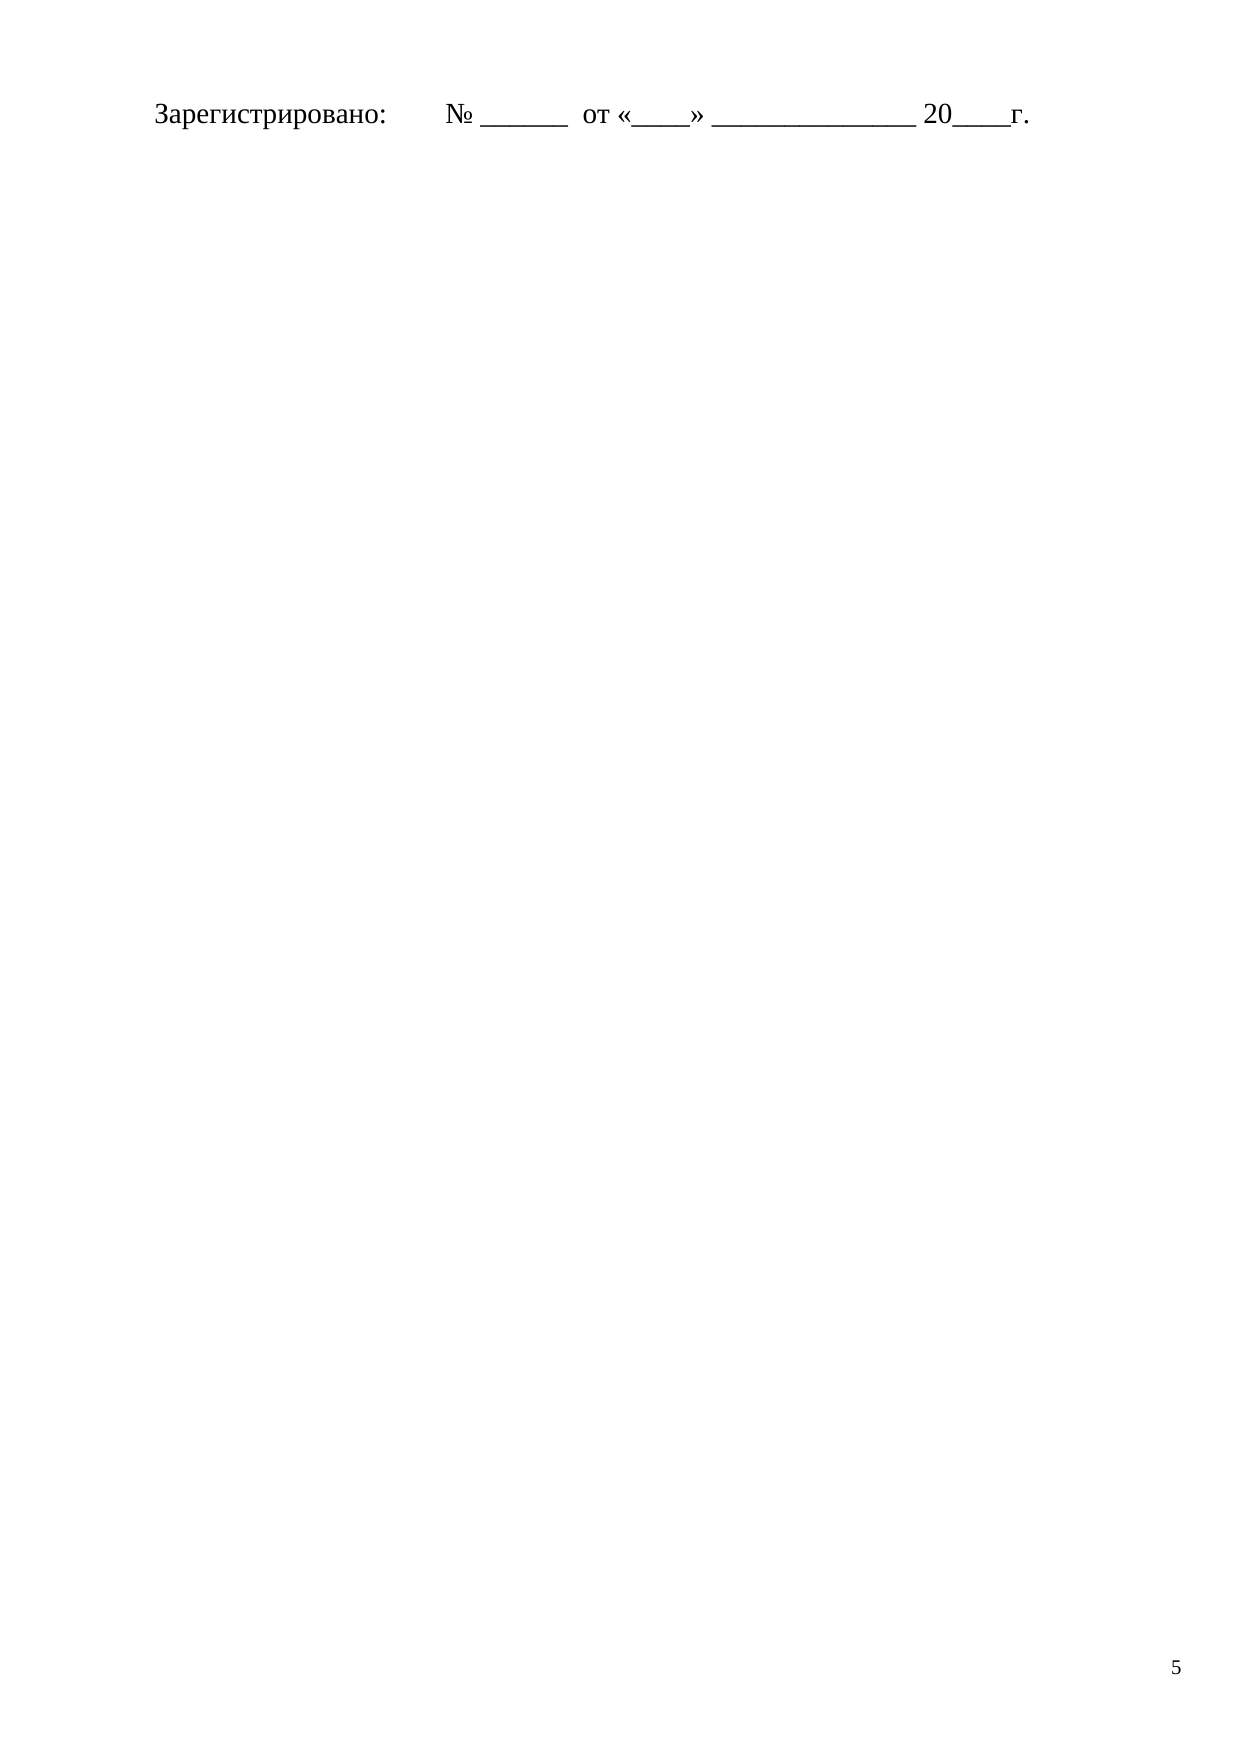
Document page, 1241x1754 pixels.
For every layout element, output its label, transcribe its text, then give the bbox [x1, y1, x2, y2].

text Зарегистрировано: № ______ от «____» ______________ 20____г. [15, 97, 1181, 130]
